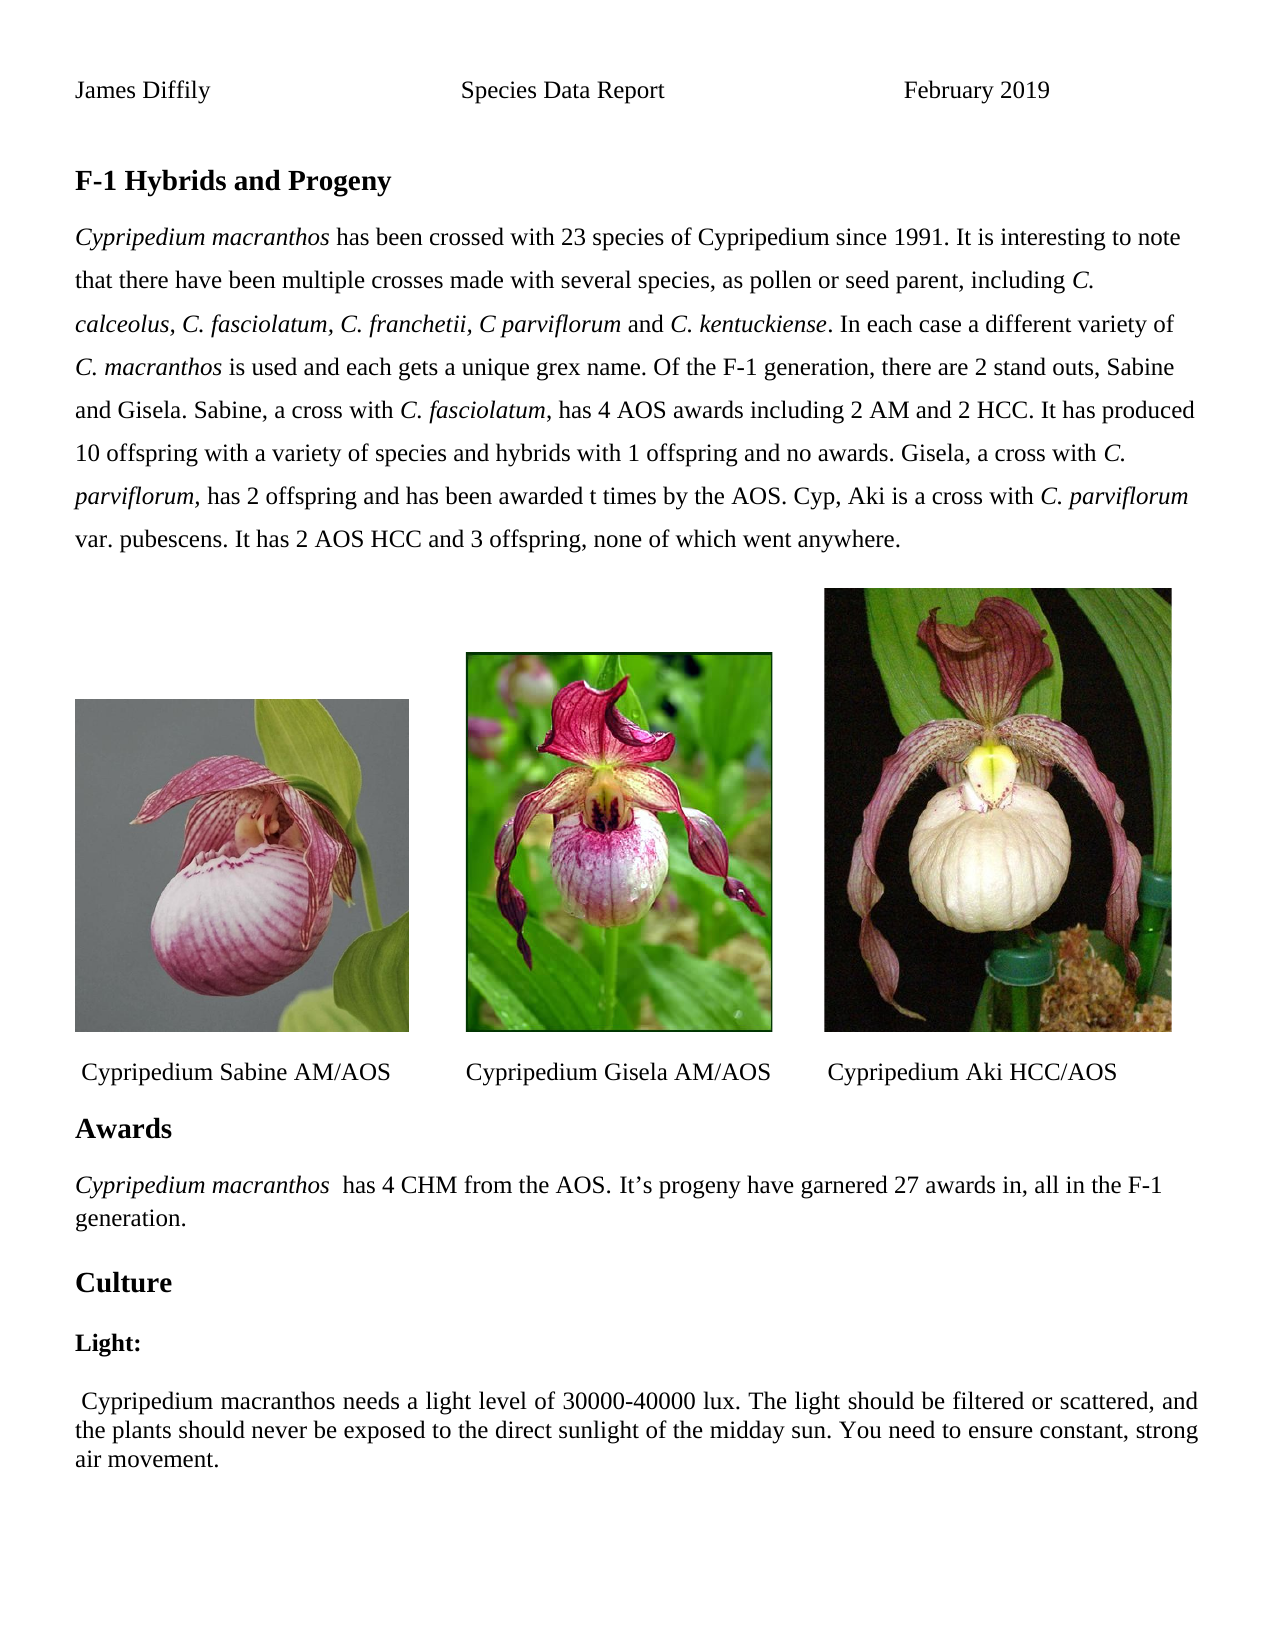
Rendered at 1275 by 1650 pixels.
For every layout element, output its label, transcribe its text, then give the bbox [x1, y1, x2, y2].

picture [465, 652, 773, 1032]
picture [824, 588, 1172, 1032]
text Cypripedium macranthos has 4 CHM from the AOS. It’s progeny have garnered 27 awards in, all in the F-1 generation. [75, 1170, 1200, 1232]
text Light: [75, 1328, 1200, 1357]
picture [75, 699, 409, 1032]
text Cypripedium macranthos needs a light level of 30000-40000 lux. The light should be filtered or scattered, and the plants should never be exposed to the direct sunlight of the midday sun. You need to ensure constant, strong air movement. [75, 1386, 1200, 1472]
text Cypripedium Sabine AM/AOS Cypripedium Gisela AM/AOS Cypripedium Aki HCC/AOS [75, 1057, 1200, 1086]
text F-1 Hybrids and Progeny [75, 163, 1200, 197]
text Culture [75, 1266, 1200, 1299]
text Cypripedium macranthos has been crossed with 23 species of Cypripedium since 1991. It is interesting to note that there have been multiple crosses made with several species, as pollen or seed parent, including C. calceolus, C. fasciolatum, C. franchetii, C parviflorum and C. kentuckiense. In each case a different variety of C. macranthos is used and each gets a unique grex name. Of the F-1 generation, there are 2 stand outs, Sabine and Gisela. Sabine, a cross with C. fasciolatum, has 4 AOS awards including 2 AM and 2 HCC. It has produced 10 offspring with a variety of species and hybrids with 1 offspring and no awards. Gisela, a cross with C. parviflorum, has 2 offspring and has been awarded t times by the AOS. Cyp, Aki is a cross with C. parviflorum var. pubescens. It has 2 AOS HCC and 3 offspring, none of which went anywhere. [75, 222, 1200, 553]
text Awards [75, 1111, 1200, 1144]
